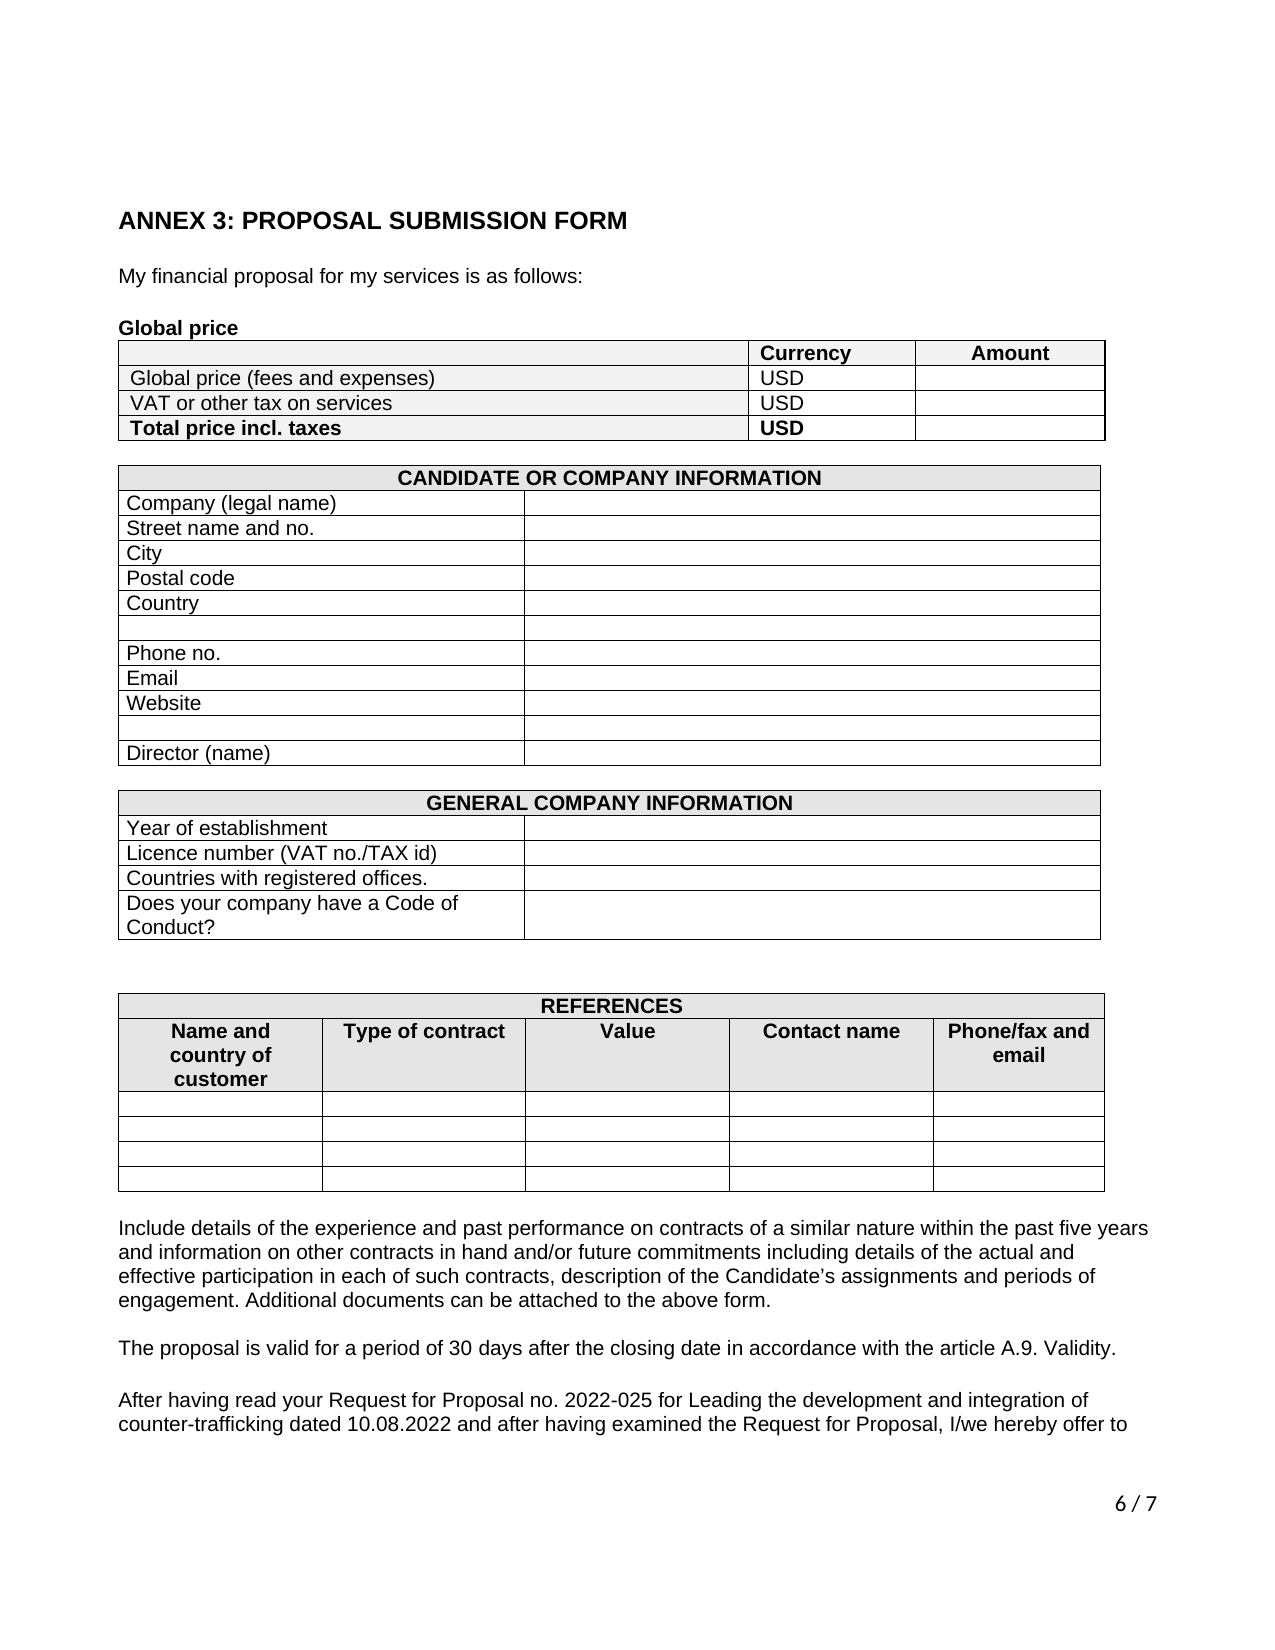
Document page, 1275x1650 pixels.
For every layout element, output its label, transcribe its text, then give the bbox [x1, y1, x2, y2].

table_cell [916, 416, 1104, 440]
text The proposal is valid for a period of 30 days after the closing date in accordance with the article A.9. Validity. [118, 1336, 1157, 1359]
table_header [119, 341, 748, 365]
table_cell Year of establishment [119, 816, 524, 840]
table_cell [525, 891, 1100, 939]
table_cell [119, 716, 524, 740]
table_cell [525, 716, 1100, 740]
table_header REFERENCES [119, 994, 1104, 1018]
table_cell [525, 616, 1100, 640]
table_cell Postal code [119, 566, 524, 590]
table_cell Website [119, 691, 524, 715]
table_cell Phone/fax and email [934, 1019, 1104, 1091]
table_cell [323, 1167, 525, 1191]
table_cell [525, 741, 1100, 765]
table_cell USD [749, 366, 915, 390]
text Global price [118, 316, 1157, 340]
table_cell [525, 666, 1100, 690]
table_cell Type of contract [323, 1019, 525, 1091]
subtitle Annex 3: proposal submission form [118, 206, 1157, 235]
table_cell [916, 391, 1104, 415]
table_cell Countries with registered offices. [119, 866, 524, 890]
table_cell [119, 1117, 322, 1141]
table_header Amount [916, 341, 1104, 365]
table_cell [526, 1092, 729, 1116]
table_cell Director (name) [119, 741, 524, 765]
table_header GENERAL COMPANY INFORMATION [119, 791, 1100, 815]
table_cell [934, 1142, 1104, 1166]
table_cell [934, 1167, 1104, 1191]
text Include details of the experience and past performance on contracts of a similar nature within the past five years and information on other contracts in hand and/or future commitments including details of the actual and effective participation in each of such contracts, description of the Candidate’s assignments and periods of engagement. Additional documents can be attached to the above form. [118, 1216, 1157, 1312]
table_cell Licence number (VAT no./TAX id) [119, 841, 524, 865]
table_cell [526, 1142, 729, 1166]
table_cell Contact name [730, 1019, 933, 1091]
table_cell Street name and no. [119, 516, 524, 540]
table_cell USD [749, 391, 915, 415]
table_cell [916, 366, 1104, 390]
table_cell Value [526, 1019, 729, 1091]
table_cell Email [119, 666, 524, 690]
table_cell [119, 616, 524, 640]
table_header Candidate or Company information [119, 466, 1100, 490]
table_cell USD [749, 416, 915, 440]
table_header Currency [749, 341, 915, 365]
table_cell Global price (fees and expenses) [119, 366, 748, 390]
table_cell [934, 1092, 1104, 1116]
table_cell [526, 1167, 729, 1191]
table_cell [323, 1142, 525, 1166]
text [118, 1388, 1157, 1436]
table_cell Total price incl. taxes [119, 416, 748, 440]
table_cell [119, 1167, 322, 1191]
table_cell [323, 1117, 525, 1141]
table_cell Phone no. [119, 641, 524, 665]
text My financial proposal for my services is as follows: [118, 263, 1157, 287]
table_cell [730, 1117, 933, 1141]
table_cell [730, 1142, 933, 1166]
table_cell [525, 516, 1100, 540]
table_cell [119, 1092, 322, 1116]
table_cell [525, 866, 1100, 890]
table_cell [525, 491, 1100, 515]
table_cell [730, 1167, 933, 1191]
table_cell [525, 816, 1100, 840]
table_cell [525, 591, 1100, 615]
table_cell Company (legal name) [119, 491, 524, 515]
table_cell [323, 1092, 525, 1116]
table_cell [730, 1092, 933, 1116]
table_cell Name and country of customer [119, 1019, 322, 1091]
table_cell [525, 641, 1100, 665]
table_cell [934, 1117, 1104, 1141]
table_cell [119, 1142, 322, 1166]
table_cell Does your company have a Code of Conduct? [119, 891, 524, 939]
table_cell Country [119, 591, 524, 615]
table_cell [525, 841, 1100, 865]
table_cell [525, 541, 1100, 565]
table_cell VAT or other tax on services [119, 391, 748, 415]
table_cell City [119, 541, 524, 565]
table_cell [525, 566, 1100, 590]
table_cell [525, 691, 1100, 715]
table_cell [526, 1117, 729, 1141]
